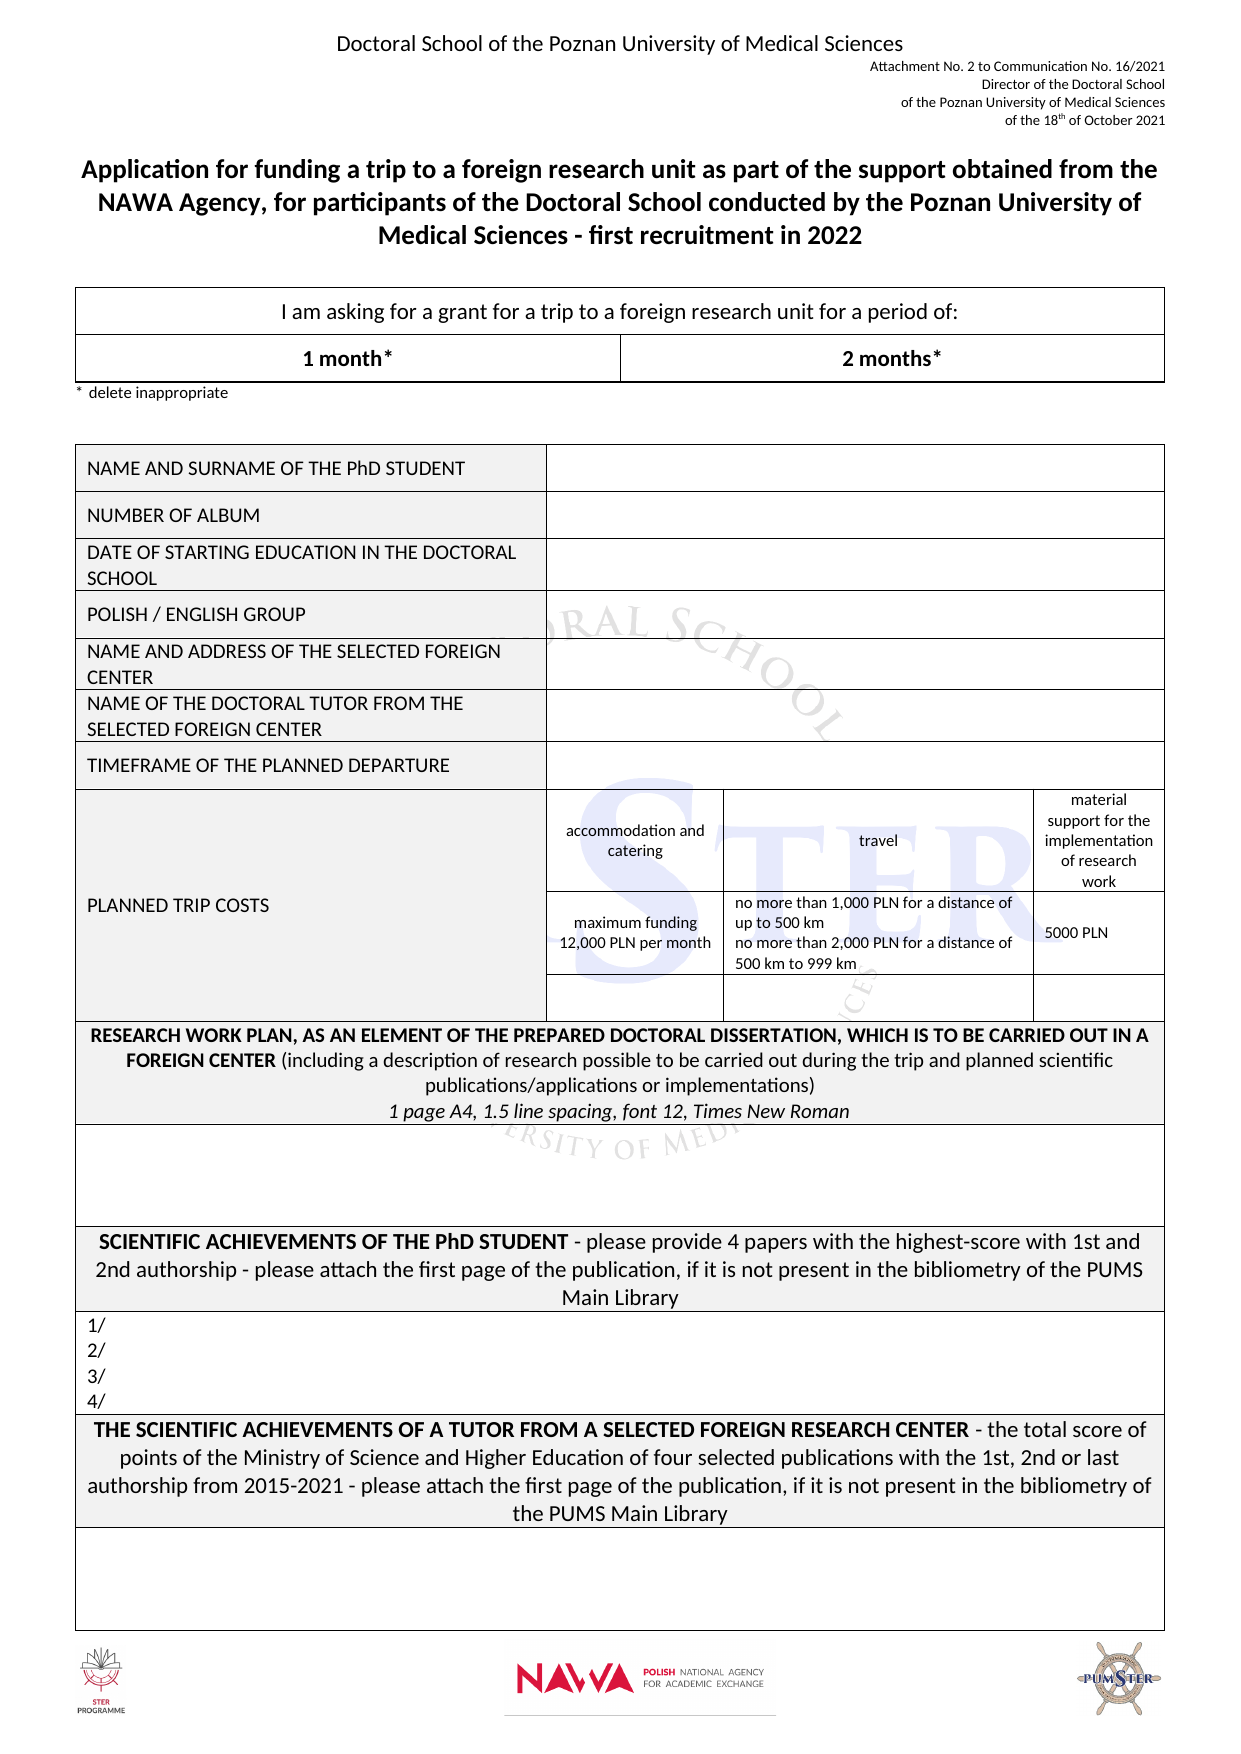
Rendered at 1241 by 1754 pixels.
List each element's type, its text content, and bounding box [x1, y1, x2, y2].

table_cell [724, 975, 1033, 1021]
table_header NAME AND SURNAME OF THE PhD STUDENT [76, 445, 546, 491]
table_cell 1/ 2/ 3/ 4/ [76, 1312, 1164, 1414]
table_cell PLANNED TRIP COSTS [76, 790, 546, 1021]
table_cell [547, 639, 1164, 689]
table_cell [547, 975, 723, 1021]
table_cell 1 month* [76, 335, 620, 381]
table_cell [76, 1528, 1164, 1630]
text Application for funding a trip to a foreign research unit as part of the support obtained from the NAWA Agency, for participants of the Doctoral School conducted by the Poznan University of Medical Sciences - first recruitment in 2022 [75, 152, 1165, 251]
table_cell material support for the implementation of research work [1034, 790, 1164, 891]
table_cell no more than 1,000 PLN for a distance of up to 500 km no more than 2,000 PLN for a distance of 500 km to 999 km [724, 892, 1033, 973]
table_cell TIMEFRAME OF THE PLANNED DEPARTURE [76, 742, 546, 788]
table_cell 5000 PLN [1034, 892, 1164, 973]
table_cell POLISH / ENGLISH GROUP [76, 591, 546, 637]
table_cell travel [724, 790, 1033, 891]
picture [75, 1645, 127, 1716]
table_cell [547, 742, 1164, 788]
table_header [547, 445, 1164, 491]
picture [504, 1639, 777, 1716]
table_cell NAME OF THE DOCTORAL TUTOR FROM THE SELECTED FOREIGN CENTER [76, 690, 546, 741]
table_cell [1034, 975, 1164, 1021]
table_cell NAME AND ADDRESS OF THE SELECTED FOREIGN CENTER [76, 639, 546, 689]
table_cell [76, 1125, 1164, 1226]
picture [1076, 1641, 1162, 1716]
table_cell [547, 690, 1164, 741]
table_cell [547, 492, 1164, 538]
table_cell accommodation and catering [547, 790, 723, 891]
table_cell [547, 591, 1164, 637]
table_cell NUMBER OF ALBUM [76, 492, 546, 538]
table_cell THE SCIENTIFIC ACHIEVEMENTS OF A TUTOR FROM A SELECTED FOREIGN RESEARCH CENTER - the total score of points of the Ministry of Science and Higher Education of four selected publications with the 1st, 2nd or last authorship from 2015-2021 - please attach the first page of the publication, if it is not present in the bibliometry of the PUMS Main Library [76, 1415, 1164, 1527]
text * delete inappropriate [75, 383, 1165, 403]
table_header I am asking for a grant for a trip to a foreign research unit for a period of: [76, 288, 1164, 334]
table_cell maximum funding 12,000 PLN per month [547, 892, 723, 973]
table_cell RESEARCH WORK PLAN, AS AN ELEMENT OF THE PREPARED DOCTORAL DISSERTATION, WHICH IS TO BE CARRIED OUT IN A FOREIGN CENTER (including a description of research possible to be carried out during the trip and planned scientific publications/applications or implementations) 1 page A4, 1.5 line spacing, font 12, Times New Roman [76, 1022, 1164, 1123]
table_cell [547, 539, 1164, 590]
table_cell 2 months* [621, 335, 1164, 381]
table_cell SCIENTIFIC ACHIEVEMENTS OF THE PhD STUDENT - please provide 4 papers with the highest-score with 1st and 2nd authorship - please attach the first page of the publication, if it is not present in the bibliometry of the PUMS Main Library [76, 1227, 1164, 1311]
table_cell DATE OF STARTING EDUCATION IN THE DOCTORAL SCHOOL [76, 539, 546, 590]
